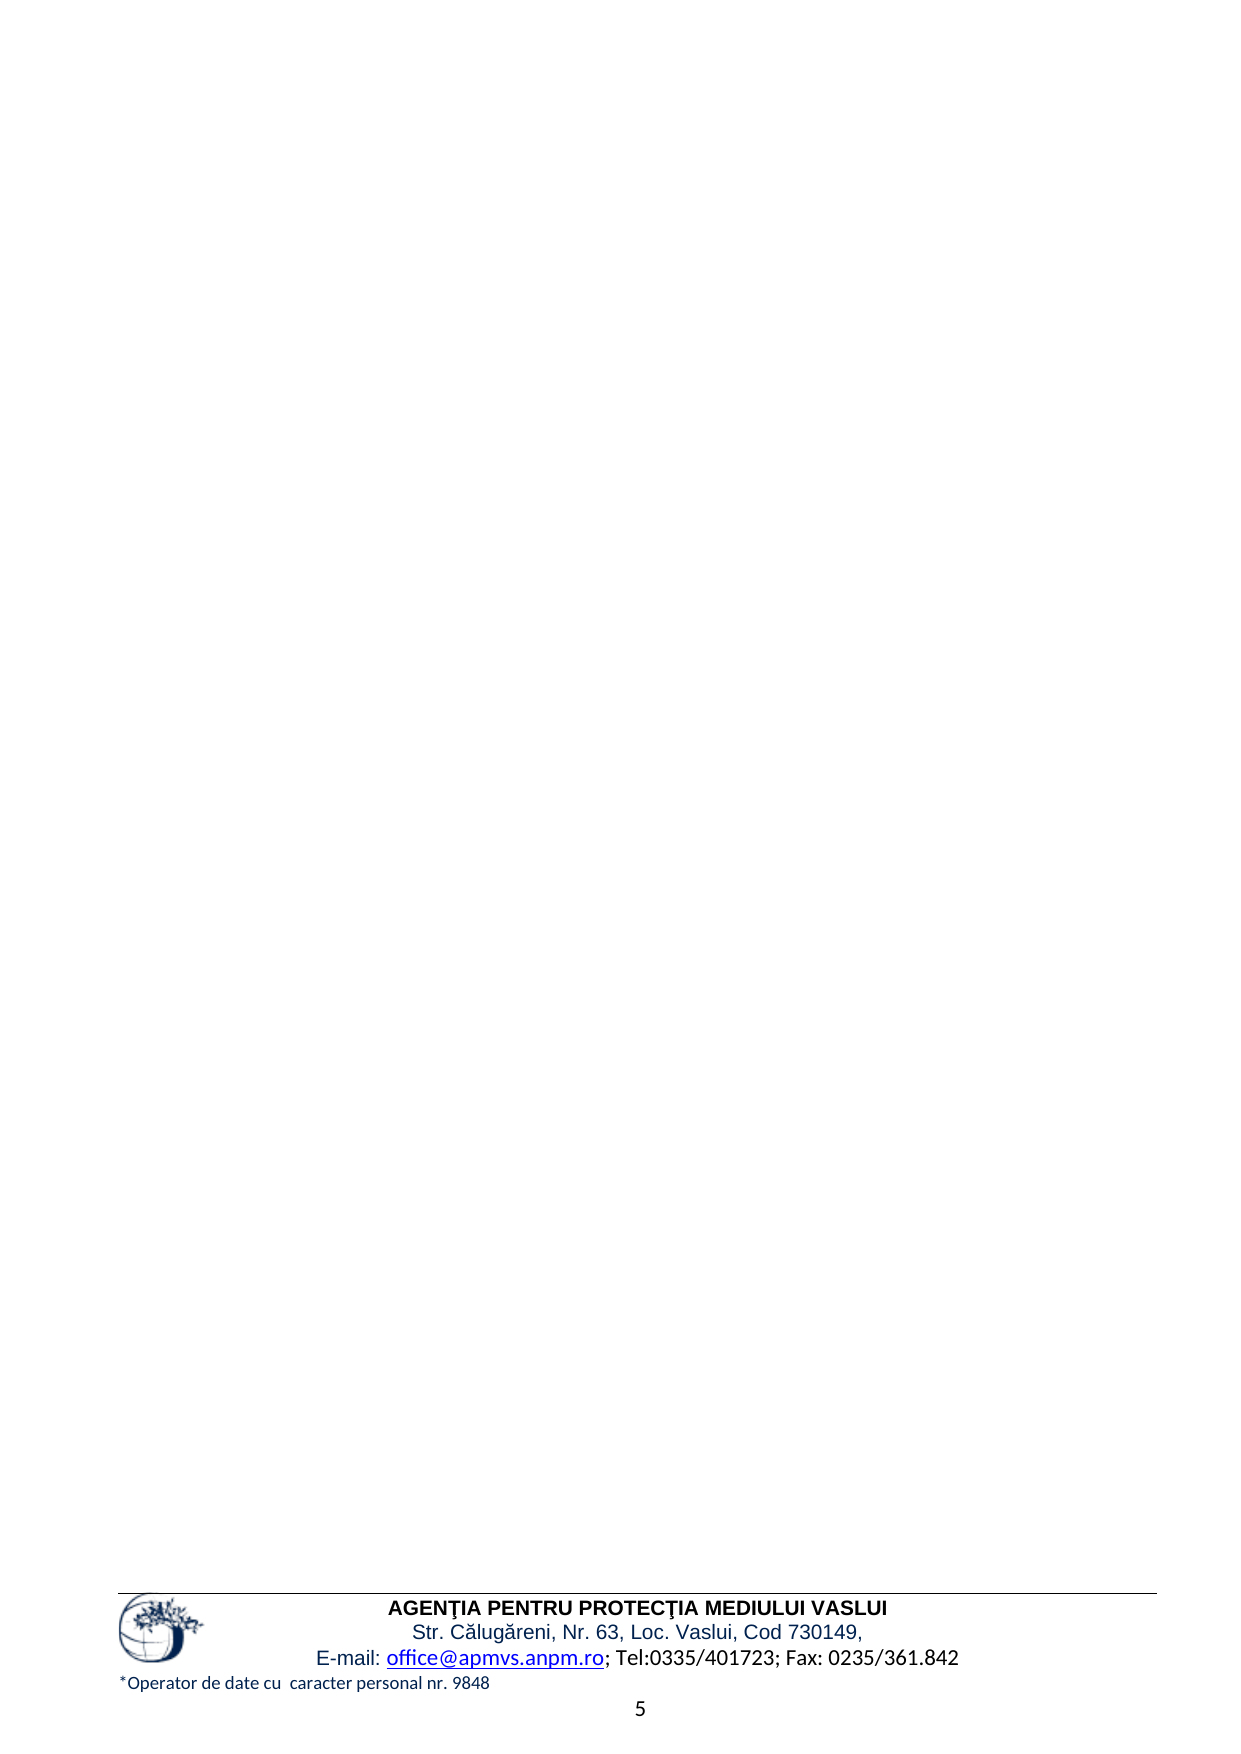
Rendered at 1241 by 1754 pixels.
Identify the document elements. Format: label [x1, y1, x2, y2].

picture [118, 1594, 208, 1666]
